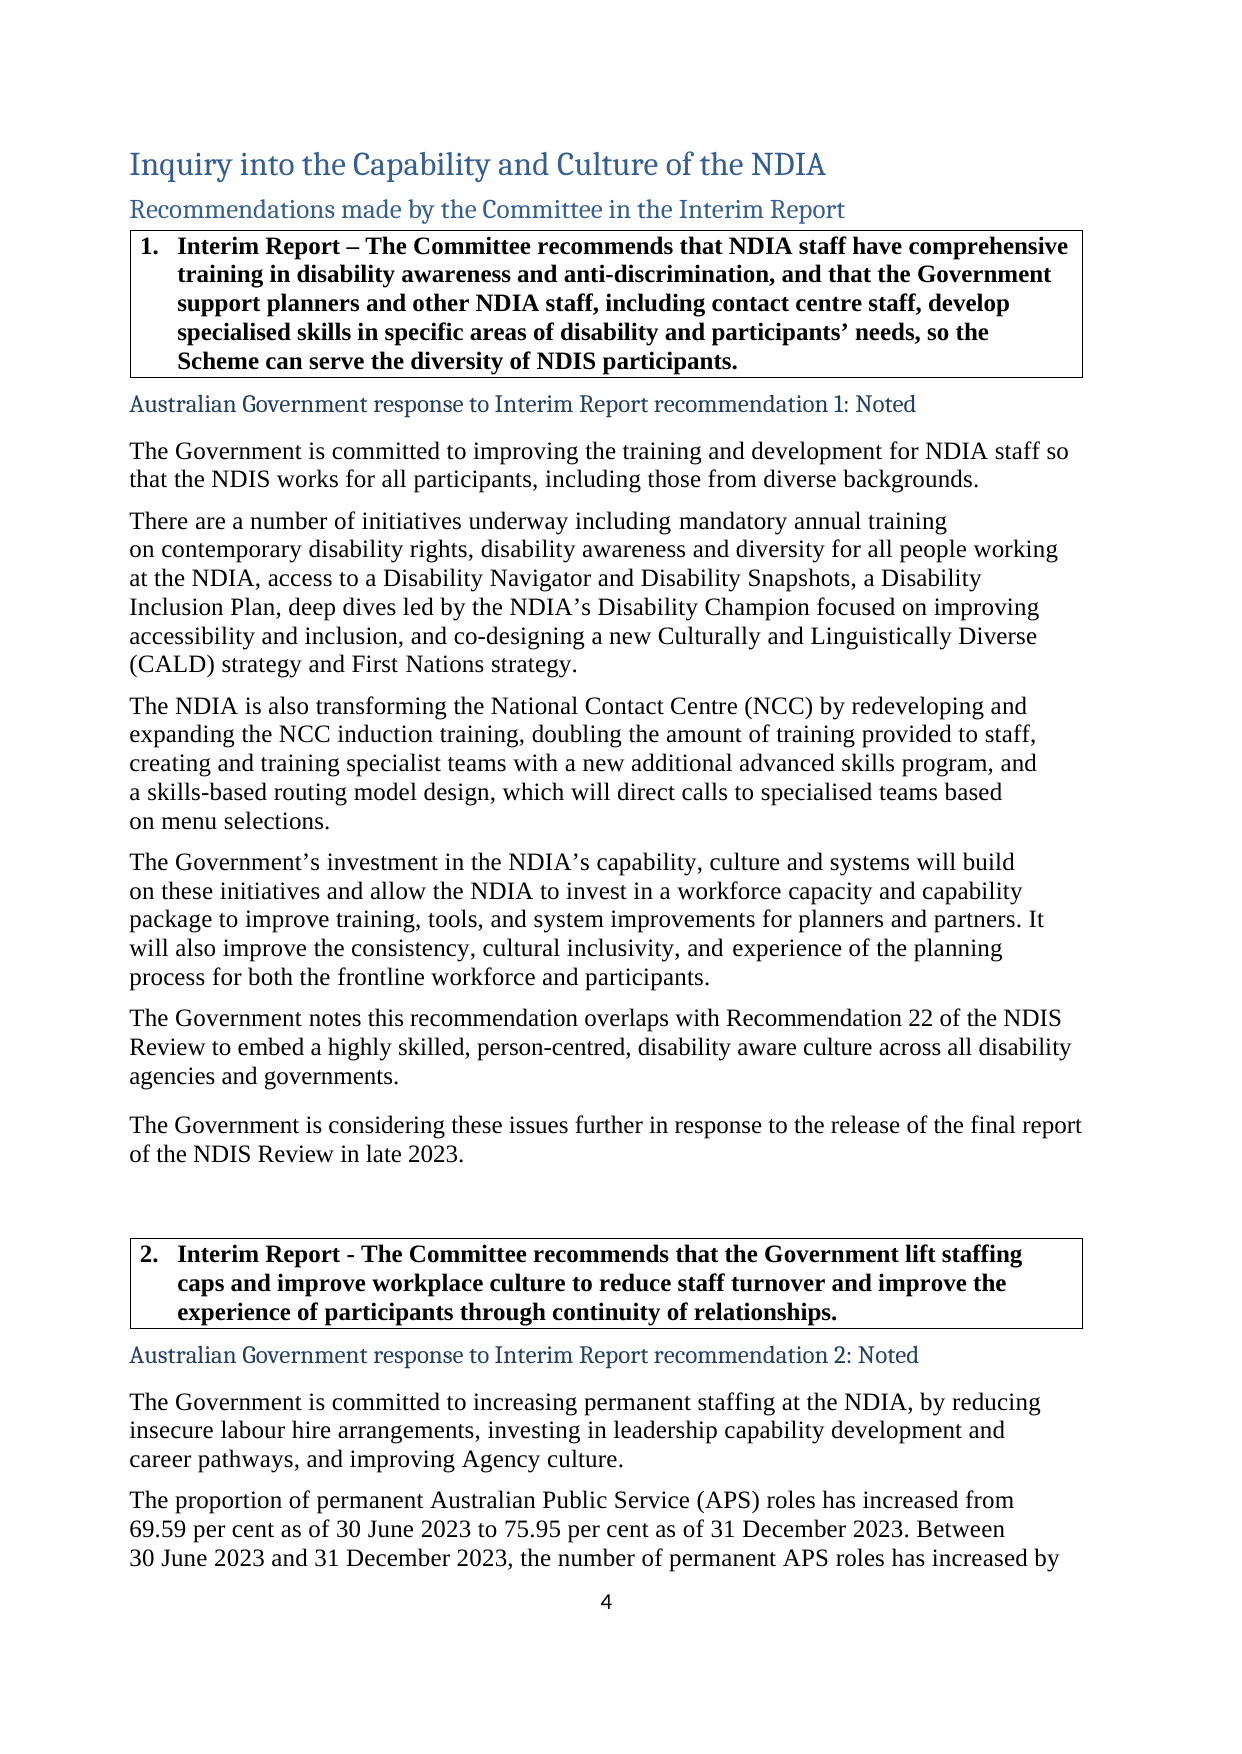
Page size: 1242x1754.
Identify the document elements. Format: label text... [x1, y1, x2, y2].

text The Government notes this recommendation overlaps with Recommendation 22 of the NDIS Review to embed a highly skilled, person-centred, disability aware culture across all disability agencies and governments. [129, 1003, 1083, 1089]
subtitle Recommendations made by the Committee in the Interim Report [129, 194, 1083, 225]
text The Government is considering these issues further in response to the release of the final report of the NDIS Review in late 2023. [129, 1110, 1083, 1168]
subtitle Australian Government response to Interim Report recommendation 1: Noted [129, 390, 1083, 419]
list Interim Report – The Committee recommends that NDIA staff have comprehensive training in disability awareness and anti-discrimination, and that the Government support planners and other NDIA staff, including contact centre staff, develop specialised skills in specific areas of disability and participants’ needs, so the Scheme can serve the diversity of NDIS participants. [131, 231, 1082, 377]
list Interim Report - The Committee recommends that the Government lift staffing caps and improve workplace culture to reduce staff turnover and improve the experience of participants through continuity of relationships. [131, 1239, 1082, 1328]
subtitle Australian Government response to Interim Report recommendation 2: Noted [129, 1341, 1083, 1370]
text The Government’s investment in the NDIA’s capability, culture and systems will build on these initiatives and allow the NDIA to invest in a workforce capacity and capability package to improve training, tools, and system improvements for planners and partners. It will also improve the consistency, cultural inclusivity, and experience of the planning process for both the frontline workforce and participants. [129, 847, 1074, 991]
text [129, 1485, 1083, 1572]
text There are a number of initiatives underway including mandatory annual training on contemporary disability rights, disability awareness and diversity for all people working at the NDIA, access to a Disability Navigator and Disability Snapshots, a Disability Inclusion Plan, deep dives led by the NDIA’s Disability Champion focused on improving accessibility and inclusion, and co-designing a new Culturally and Linguistically Diverse (CALD) strategy and First Nations strategy. [129, 506, 1074, 678]
subtitle Inquiry into the Capability and Culture of the NDIA [129, 146, 1083, 184]
text The Government is committed to improving the training and development for NDIA staff so that the NDIS works for all participants, including those from diverse backgrounds. [129, 436, 1074, 493]
text The NDIA is also transforming the National Contact Centre (NCC) by redeveloping and expanding the NCC induction training, doubling the amount of training provided to staff, creating and training specialist teams with a new additional advanced skills program, and a skills-based routing model design, which will direct calls to specialised teams based on menu selections. [129, 691, 1074, 834]
text The Government is committed to increasing permanent staffing at the NDIA, by reducing insecure labour hire arrangements, investing in leadership capability development and career pathways, and improving Agency culture. [129, 1387, 1074, 1473]
